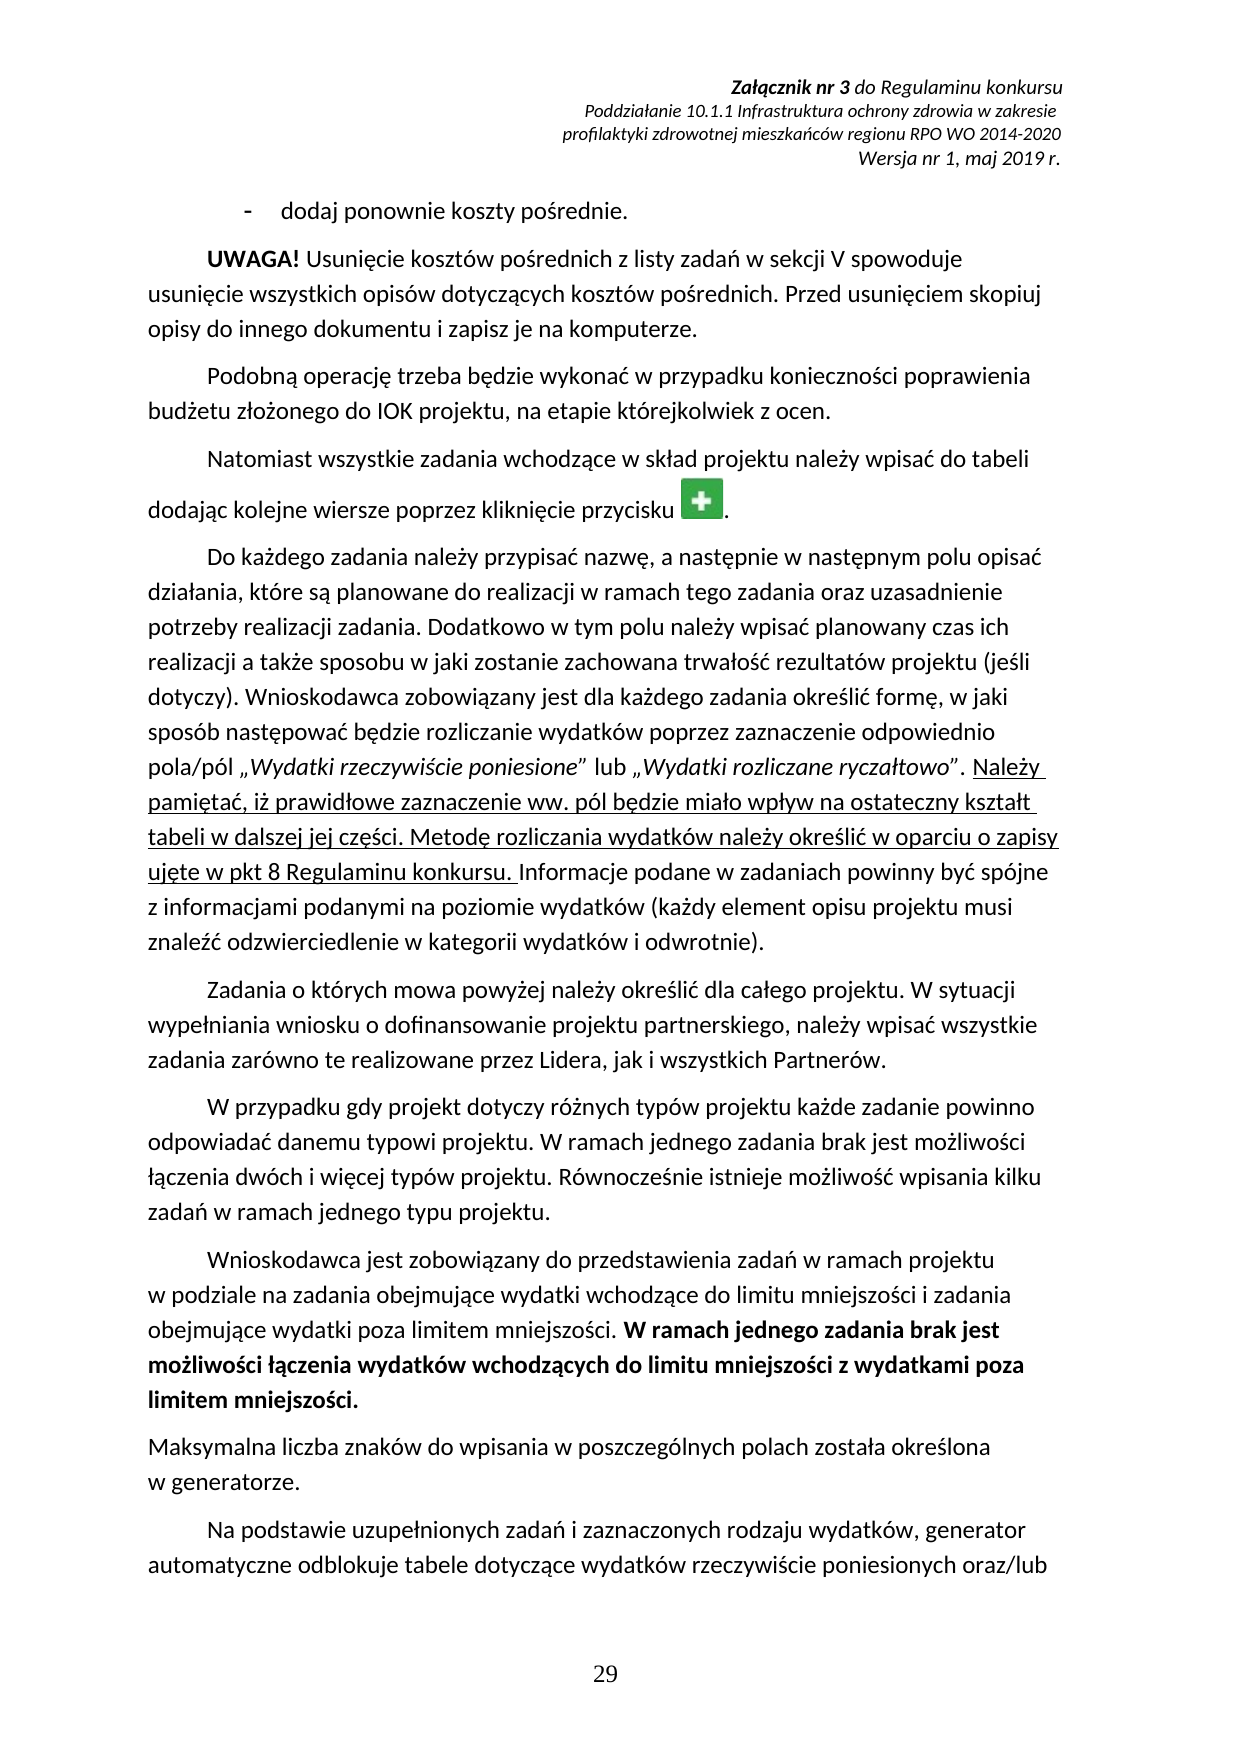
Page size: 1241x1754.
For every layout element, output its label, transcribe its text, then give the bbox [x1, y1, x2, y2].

text Maksymalna liczba znaków do wpisania w poszczególnych polach została określona w generatorze. [148, 1432, 1063, 1497]
text Do każdego zadania należy przypisać nazwę, a następnie w następnym polu opisać działania, które są planowane do realizacji w ramach tego zadania oraz uzasadnienie potrzeby realizacji zadania. Dodatkowo w tym polu należy wpisać planowany czas ich realizacji a także sposobu w jaki zostanie zachowana trwałość rezultatów projektu (jeśli dotyczy). Wnioskodawca zobowiązany jest dla każdego zadania określić formę, w jaki sposób następować będzie rozliczanie wydatków poprzez zaznaczenie odpowiednio pola/pól „Wydatki rzeczywiście poniesione” lub „Wydatki rozliczane ryczałtowo”. Należy pamiętać, iż prawidłowe zaznaczenie ww. pól będzie miało wpływ na ostateczny kształt tabeli w dalszej jej części. Metodę rozliczania wydatków należy określić w oparciu o zapisy ujęte w pkt 8 Regulaminu konkursu. Informacje podane w zadaniach powinny być spójne z informacjami podanymi na poziomie wydatków (każdy element opisu projektu musi znaleźć odzwierciedlenie w kategorii wydatków i odwrotnie). [148, 542, 1063, 957]
list dodaj ponownie koszty pośrednie. [243, 195, 1063, 226]
text Wnioskodawca jest zobowiązany do przedstawienia zadań w ramach projektu w podziale na zadania obejmujące wydatki wchodzące do limitu mniejszości i zadania obejmujące wydatki poza limitem mniejszości. W ramach jednego zadania brak jest możliwości łączenia wydatków wchodzących do limitu mniejszości z wydatkami poza limitem mniejszości. [148, 1244, 1063, 1414]
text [148, 1514, 1063, 1579]
text W przypadku gdy projekt dotyczy różnych typów projektu każde zadanie powinno odpowiadać danemu typowi projektu. W ramach jednego zadania brak jest możliwości łączenia dwóch i więcej typów projektu. Równocześnie istnieje możliwość wpisania kilku zadań w ramach jednego typu projektu. [148, 1092, 1063, 1227]
picture [681, 477, 724, 519]
text Natomiast wszystkie zadania wchodzące w skład projektu należy wpisać do tabeli dodając kolejne wiersze poprzez kliknięcie przycisku . [148, 443, 1063, 524]
text UWAGA! Usunięcie kosztów pośrednich z listy zadań w sekcji V spowoduje usunięcie wszystkich opisów dotyczących kosztów pośrednich. Przed usunięciem skopiuj opisy do innego dokumentu i zapisz je na komputerze. [148, 243, 1063, 343]
text Zadania o których mowa powyżej należy określić dla całego projektu. W sytuacji wypełniania wniosku o dofinansowanie projektu partnerskiego, należy wpisać wszystkie zadania zarówno te realizowane przez Lidera, jak i wszystkich Partnerów. [148, 974, 1063, 1074]
text Podobną operację trzeba będzie wykonać w przypadku konieczności poprawienia budżetu złożonego do IOK projektu, na etapie którejkolwiek z ocen. [148, 360, 1063, 426]
